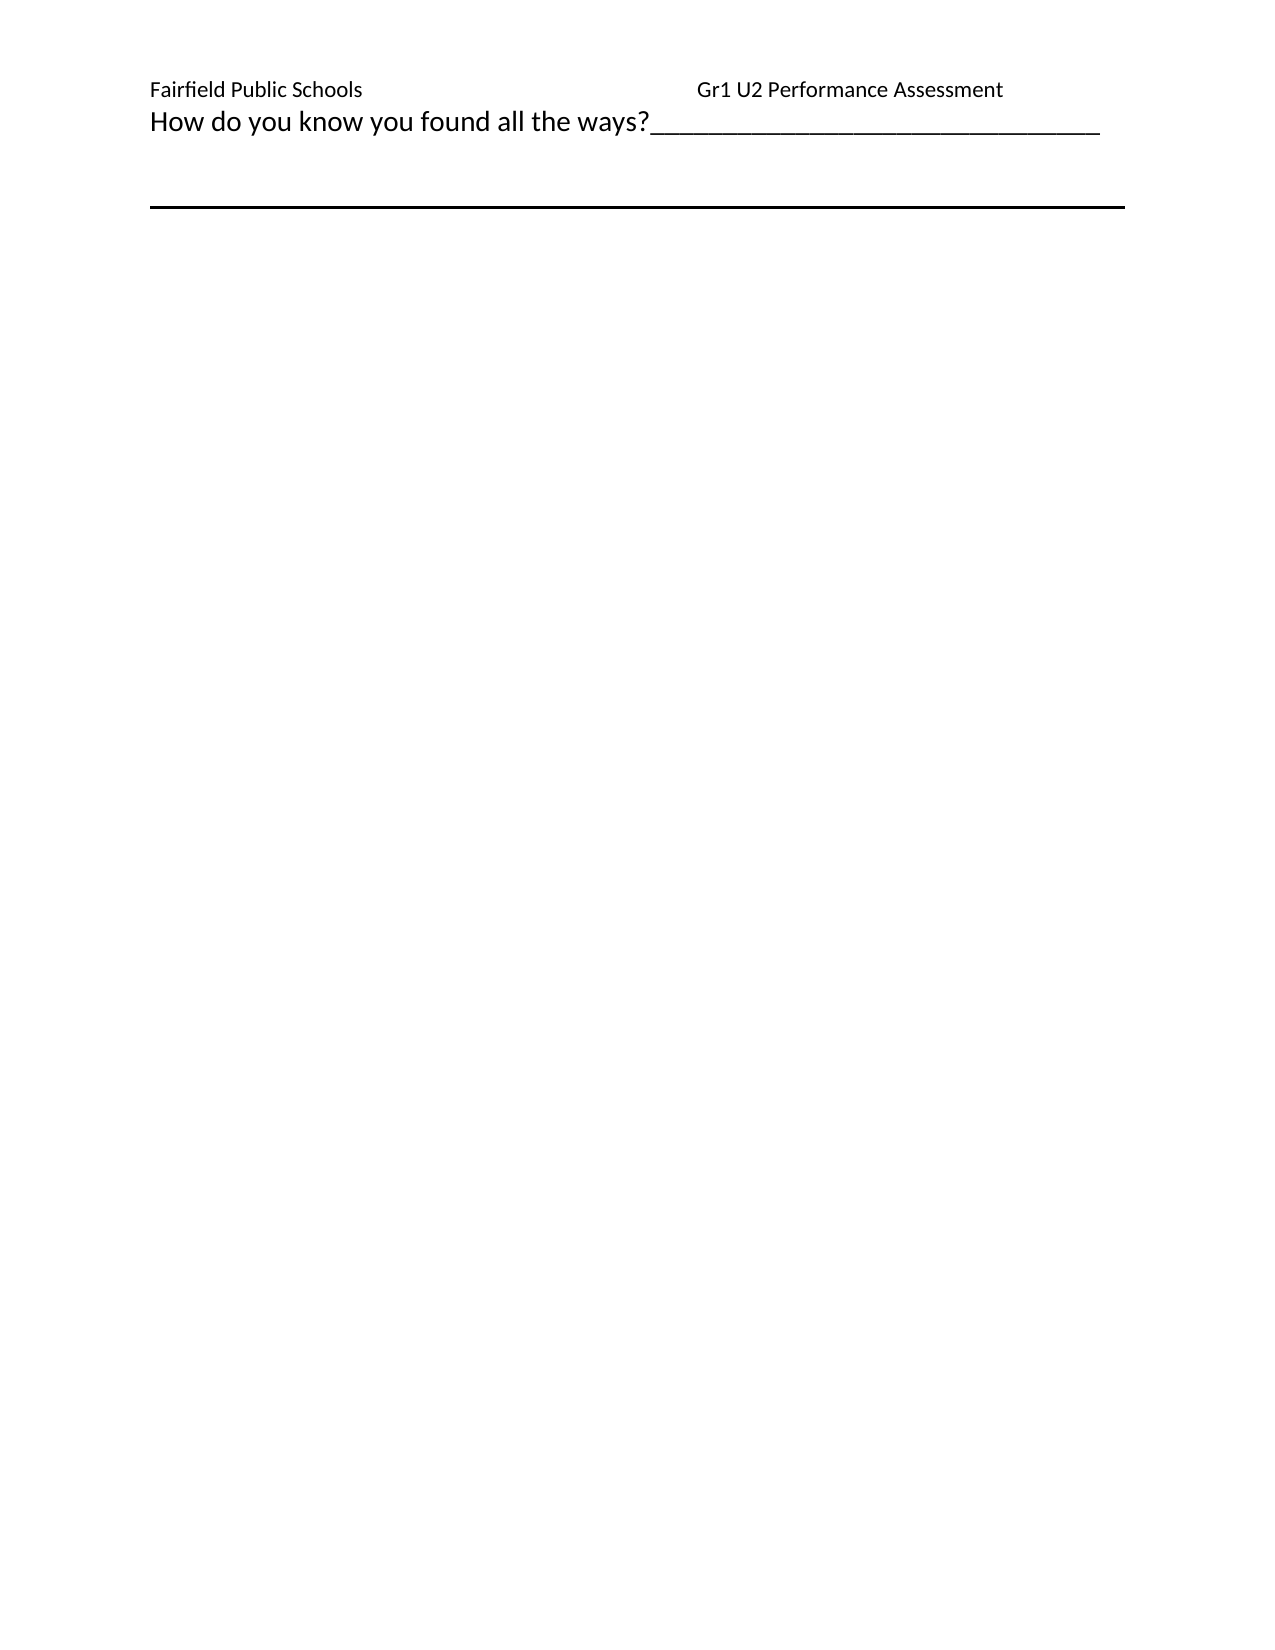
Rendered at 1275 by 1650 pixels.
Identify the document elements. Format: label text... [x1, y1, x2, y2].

text How do you know you found all the ways?_______________________________ [150, 103, 1125, 139]
